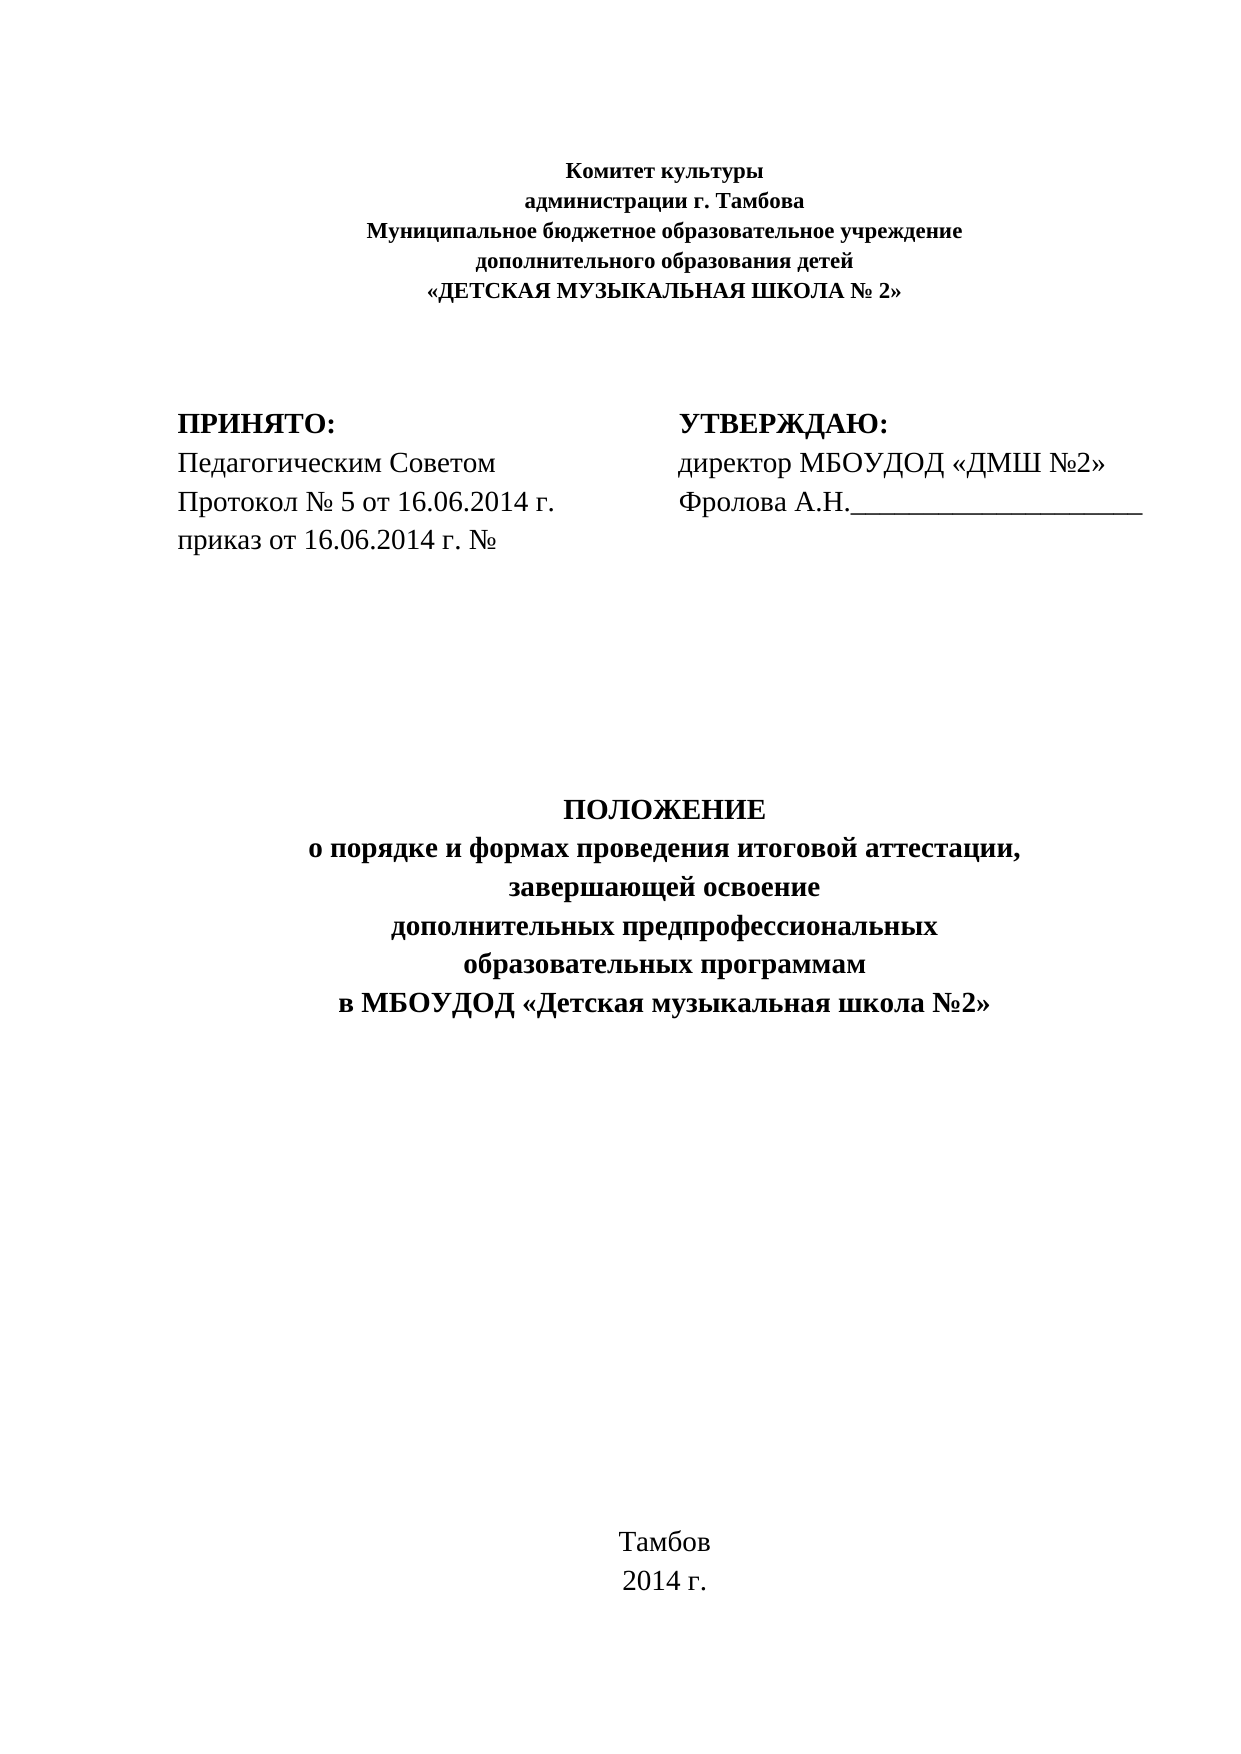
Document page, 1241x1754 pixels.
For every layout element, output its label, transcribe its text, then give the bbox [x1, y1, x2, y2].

text образовательных программам [177, 946, 1152, 980]
text Протокол № 5 от 16.06.2014 г. Фролова А.Н.____________________ [177, 484, 1152, 517]
text завершающей освоение [177, 869, 1152, 903]
text о порядке и формах проведения итоговой аттестации, [177, 831, 1152, 864]
text Педагогическим Советом директор МБОУДОД «ДМШ №2» [177, 445, 1152, 479]
text дополнительных предпрофессиональных [177, 908, 1152, 941]
text в МБОУДОД «Детская музыкальная школа №2» [177, 985, 1152, 1018]
text Тамбов [177, 1524, 1152, 1558]
text 2014 г. [177, 1563, 1152, 1596]
text дополнительного образования детей [177, 247, 1152, 274]
text ПРИНЯТО: УТВЕРЖДАЮ: [177, 407, 1152, 440]
text Комитет культуры [177, 157, 1152, 183]
text администрации г. Тамбова [177, 187, 1152, 213]
text приказ от 16.06.2014 г. № [177, 522, 1152, 556]
text «ДЕТСКАЯ МУЗЫКАЛЬНАЯ ШКОЛА № 2» [177, 277, 1152, 304]
text Муниципальное бюджетное образовательное учреждение [177, 217, 1152, 243]
text ПОЛОЖЕНИЕ [177, 792, 1152, 826]
